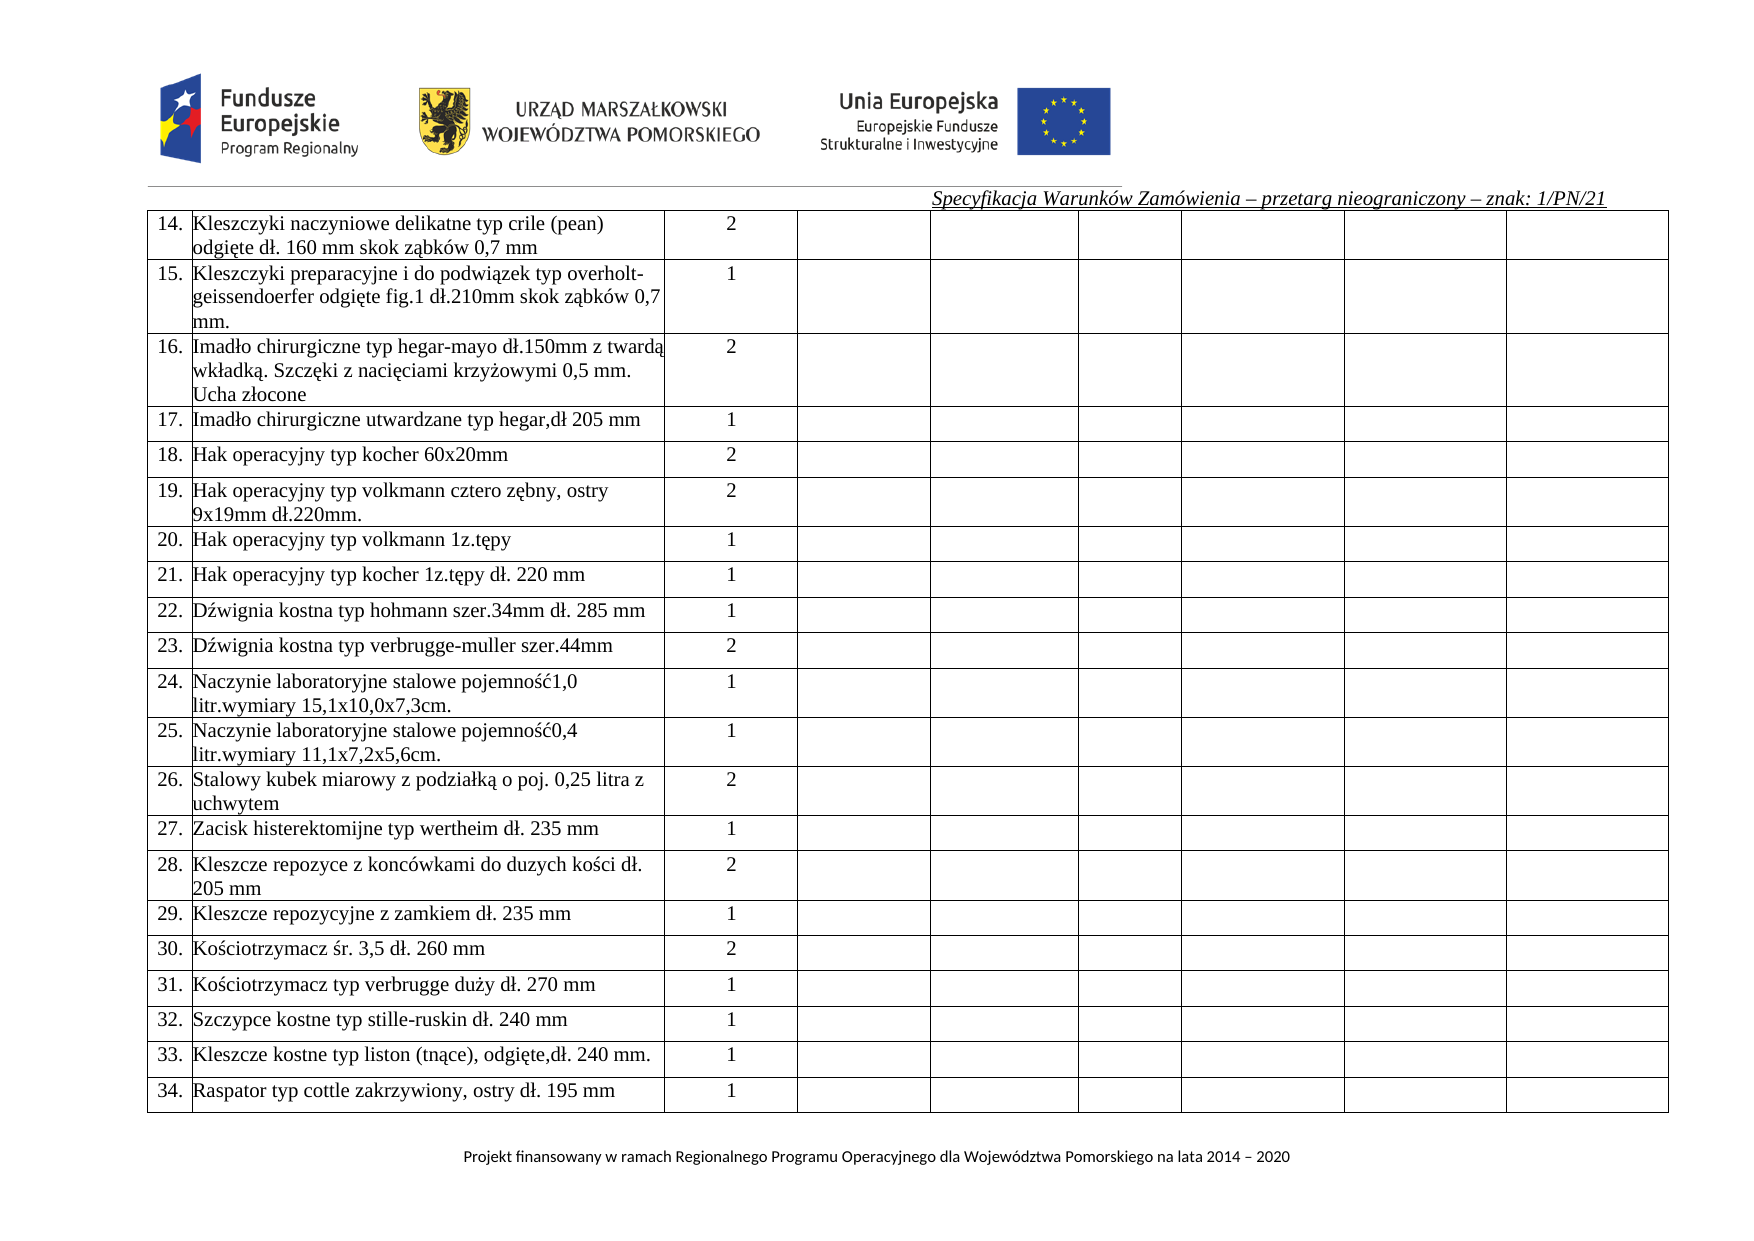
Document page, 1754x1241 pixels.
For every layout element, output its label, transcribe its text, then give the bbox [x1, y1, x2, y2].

table_cell [1182, 971, 1344, 1006]
table_cell [931, 442, 1078, 477]
table_cell 2 [665, 851, 797, 899]
table_cell [1182, 633, 1344, 667]
table_cell [798, 718, 930, 766]
table_cell [1345, 971, 1506, 1006]
table_cell [798, 816, 930, 850]
table_cell 18. [148, 442, 192, 477]
table_cell [1345, 1007, 1506, 1041]
table_cell [1079, 971, 1181, 1006]
table_cell 2 [665, 767, 797, 815]
table_cell 1 [665, 598, 797, 632]
table_cell 2 [665, 478, 797, 526]
table_cell [1182, 816, 1344, 850]
table_cell 24. [148, 669, 192, 717]
table_cell [1182, 478, 1344, 526]
table_cell Kościotrzymacz śr. 3,5 dł. 260 mm [193, 936, 664, 970]
table_cell [1345, 851, 1506, 899]
table_cell 20. [148, 527, 192, 561]
table_cell 15. [148, 260, 192, 333]
table_cell [1507, 407, 1668, 441]
table_cell 31. [148, 971, 192, 1006]
table_cell [1507, 767, 1668, 815]
table_cell [931, 971, 1078, 1006]
table_cell Szczypce kostne typ stille-ruskin dł. 240 mm [193, 1007, 664, 1041]
table_cell [1079, 211, 1181, 259]
table_cell [931, 816, 1078, 850]
table_cell [1345, 816, 1506, 850]
table_cell [1345, 260, 1506, 333]
table_cell [1345, 718, 1506, 766]
table_cell [798, 478, 930, 526]
table_cell [931, 669, 1078, 717]
table_cell [1079, 527, 1181, 561]
table_cell 32. [148, 1007, 192, 1041]
table_cell [798, 442, 930, 477]
table_cell [798, 901, 930, 935]
table_cell [1182, 1042, 1344, 1077]
table_cell [1345, 442, 1506, 477]
table_cell [1079, 260, 1181, 333]
table_cell 28. [148, 851, 192, 899]
table_cell 1 [665, 901, 797, 935]
table_cell 2 [665, 936, 797, 970]
table_cell 2 [665, 334, 797, 406]
table_cell [1507, 478, 1668, 526]
table_cell [798, 1042, 930, 1077]
table_cell [1507, 851, 1668, 899]
table_cell 25. [148, 718, 192, 766]
table_cell 33. [148, 1042, 192, 1077]
table_cell [1345, 562, 1506, 597]
table_cell [1507, 527, 1668, 561]
table_cell [798, 633, 930, 667]
table_cell 26. [148, 767, 192, 815]
table_cell [1182, 442, 1344, 477]
table_cell [1079, 851, 1181, 899]
table_cell [1507, 669, 1668, 717]
table_cell [1507, 901, 1668, 935]
table_cell [931, 478, 1078, 526]
table_cell [1345, 478, 1506, 526]
table_cell [931, 901, 1078, 935]
table_cell Imadło chirurgiczne typ hegar-mayo dł.150mm z twardą wkładką. Szczęki z nacięciami krzyżowymi 0,5 mm. Ucha złocone [193, 334, 664, 406]
table_cell [931, 407, 1078, 441]
table_cell [1507, 718, 1668, 766]
table_cell [798, 260, 930, 333]
table_cell 30. [148, 936, 192, 970]
table_cell [798, 598, 930, 632]
table_cell [798, 851, 930, 899]
table_cell [931, 260, 1078, 333]
table_cell [1507, 633, 1668, 667]
table_cell Dźwignia kostna typ hohmann szer.34mm dł. 285 mm [193, 598, 664, 632]
table_cell 1 [665, 1042, 797, 1077]
table_cell [931, 718, 1078, 766]
table_cell [1079, 767, 1181, 815]
table_cell 1 [665, 718, 797, 766]
table_cell [931, 562, 1078, 597]
table_cell [798, 669, 930, 717]
table_cell Dźwignia kostna typ verbrugge-muller szer.44mm [193, 633, 664, 667]
table_cell Raspator typ cottle zakrzywiony, ostry dł. 195 mm [193, 1078, 664, 1112]
table_cell Kleszczyki naczyniowe delikatne typ crile (pean) odgięte dł. 160 mm skok ząbków 0,7 mm [193, 211, 664, 259]
table_cell [798, 211, 930, 259]
table_cell [1079, 816, 1181, 850]
table_cell [1507, 334, 1668, 406]
table_cell [1345, 407, 1506, 441]
table_cell 22. [148, 598, 192, 632]
table_cell 29. [148, 901, 192, 935]
table_cell Naczynie laboratoryjne stalowe pojemność0,4 litr.wymiary 11,1x7,2x5,6cm. [193, 718, 664, 766]
table_cell [1079, 901, 1181, 935]
table_cell [1345, 767, 1506, 815]
table_cell Naczynie laboratoryjne stalowe pojemność1,0 litr.wymiary 15,1x10,0x7,3cm. [193, 669, 664, 717]
table_cell 1 [665, 1007, 797, 1041]
picture [147, 73, 1123, 187]
table_cell [1079, 442, 1181, 477]
table_cell [1182, 1007, 1344, 1041]
table_cell [931, 211, 1078, 259]
table_cell 2 [665, 211, 797, 259]
table_cell [931, 767, 1078, 815]
table_cell Stalowy kubek miarowy z podziałką o poj. 0,25 litra z uchwytem [193, 767, 664, 815]
table_cell [1182, 767, 1344, 815]
table_cell [931, 334, 1078, 406]
table_cell [1079, 407, 1181, 441]
table_cell Kleszcze kostne typ liston (tnące), odgięte,dł. 240 mm. [193, 1042, 664, 1077]
table_cell [1079, 334, 1181, 406]
table_cell [1079, 598, 1181, 632]
table_cell [1345, 1078, 1506, 1112]
table_cell 23. [148, 633, 192, 667]
table_cell 34. [148, 1078, 192, 1112]
table_cell [1079, 1078, 1181, 1112]
table_cell [1182, 669, 1344, 717]
table_cell [1345, 901, 1506, 935]
table_cell [1345, 936, 1506, 970]
table_cell 1 [665, 971, 797, 1006]
table_cell [1182, 1078, 1344, 1112]
table_cell 27. [148, 816, 192, 850]
table_cell [1079, 718, 1181, 766]
table_cell 1 [665, 527, 797, 561]
table_cell Hak operacyjny typ volkmann 1z.tępy [193, 527, 664, 561]
table_cell Kościotrzymacz typ verbrugge duży dł. 270 mm [193, 971, 664, 1006]
table_cell [931, 633, 1078, 667]
table_cell Kleszczyki preparacyjne i do podwiązek typ overholt-geissendoerfer odgięte fig.1 dł.210mm skok ząbków 0,7 mm. [193, 260, 664, 333]
table_cell [1507, 211, 1668, 259]
table_cell [1079, 936, 1181, 970]
table_cell 21. [148, 562, 192, 597]
table_cell [798, 971, 930, 1006]
table_cell [1182, 598, 1344, 632]
table_cell Imadło chirurgiczne utwardzane typ hegar,dł 205 mm [193, 407, 664, 441]
table_cell [1079, 633, 1181, 667]
table_cell Kleszcze repozyce z koncówkami do duzych kości dł. 205 mm [193, 851, 664, 899]
table_cell [1182, 260, 1344, 333]
table_cell 1 [665, 562, 797, 597]
table_cell [1507, 442, 1668, 477]
table_cell [1182, 334, 1344, 406]
table_cell [1345, 527, 1506, 561]
table_cell [798, 527, 930, 561]
table_cell [798, 1007, 930, 1041]
table_cell [1507, 971, 1668, 1006]
table_cell [931, 1078, 1078, 1112]
table_cell [1507, 562, 1668, 597]
table_cell [798, 562, 930, 597]
table_cell [798, 767, 930, 815]
table_cell [1507, 1007, 1668, 1041]
table_cell [1507, 1078, 1668, 1112]
table_cell [798, 936, 930, 970]
table_cell 1 [665, 1078, 797, 1112]
table_cell [1079, 562, 1181, 597]
table_cell [1182, 718, 1344, 766]
table_cell [1079, 1042, 1181, 1077]
table_cell Hak operacyjny typ kocher 60x20mm [193, 442, 664, 477]
table_cell Kleszcze repozycyjne z zamkiem dł. 235 mm [193, 901, 664, 935]
table_cell Zacisk histerektomijne typ wertheim dł. 235 mm [193, 816, 664, 850]
table_cell 2 [665, 633, 797, 667]
table_cell [798, 334, 930, 406]
table_cell [1182, 936, 1344, 970]
table_cell Hak operacyjny typ kocher 1z.tępy dł. 220 mm [193, 562, 664, 597]
table_cell [1345, 334, 1506, 406]
table_cell [931, 936, 1078, 970]
table_cell 1 [665, 816, 797, 850]
table_cell 1 [665, 260, 797, 333]
table_cell [1182, 407, 1344, 441]
table_cell 2 [665, 442, 797, 477]
table_cell [1079, 669, 1181, 717]
table_cell [1507, 1042, 1668, 1077]
table_cell [1182, 562, 1344, 597]
table_cell [1507, 816, 1668, 850]
table_cell 16. [148, 334, 192, 406]
table_cell 17. [148, 407, 192, 441]
table_cell [1507, 598, 1668, 632]
table_cell [1507, 260, 1668, 333]
table_cell [1345, 669, 1506, 717]
table_cell 1 [665, 407, 797, 441]
table_cell [1182, 901, 1344, 935]
table_cell [1345, 211, 1506, 259]
table_cell [1079, 478, 1181, 526]
table_cell [931, 1042, 1078, 1077]
table_cell [931, 1007, 1078, 1041]
table_cell [1079, 1007, 1181, 1041]
table_cell 14. [148, 211, 192, 259]
table_cell [1507, 936, 1668, 970]
table_cell [931, 851, 1078, 899]
table_cell 1 [665, 669, 797, 717]
table_cell [798, 407, 930, 441]
table_cell [1345, 633, 1506, 667]
table_cell Hak operacyjny typ volkmann cztero zębny, ostry 9x19mm dł.220mm. [193, 478, 664, 526]
table_cell [1182, 851, 1344, 899]
table_cell [1345, 598, 1506, 632]
table_cell [798, 1078, 930, 1112]
table_cell [931, 598, 1078, 632]
table_cell [1182, 211, 1344, 259]
table_cell [1182, 527, 1344, 561]
table_cell [931, 527, 1078, 561]
table_cell 19. [148, 478, 192, 526]
table_cell [1345, 1042, 1506, 1077]
